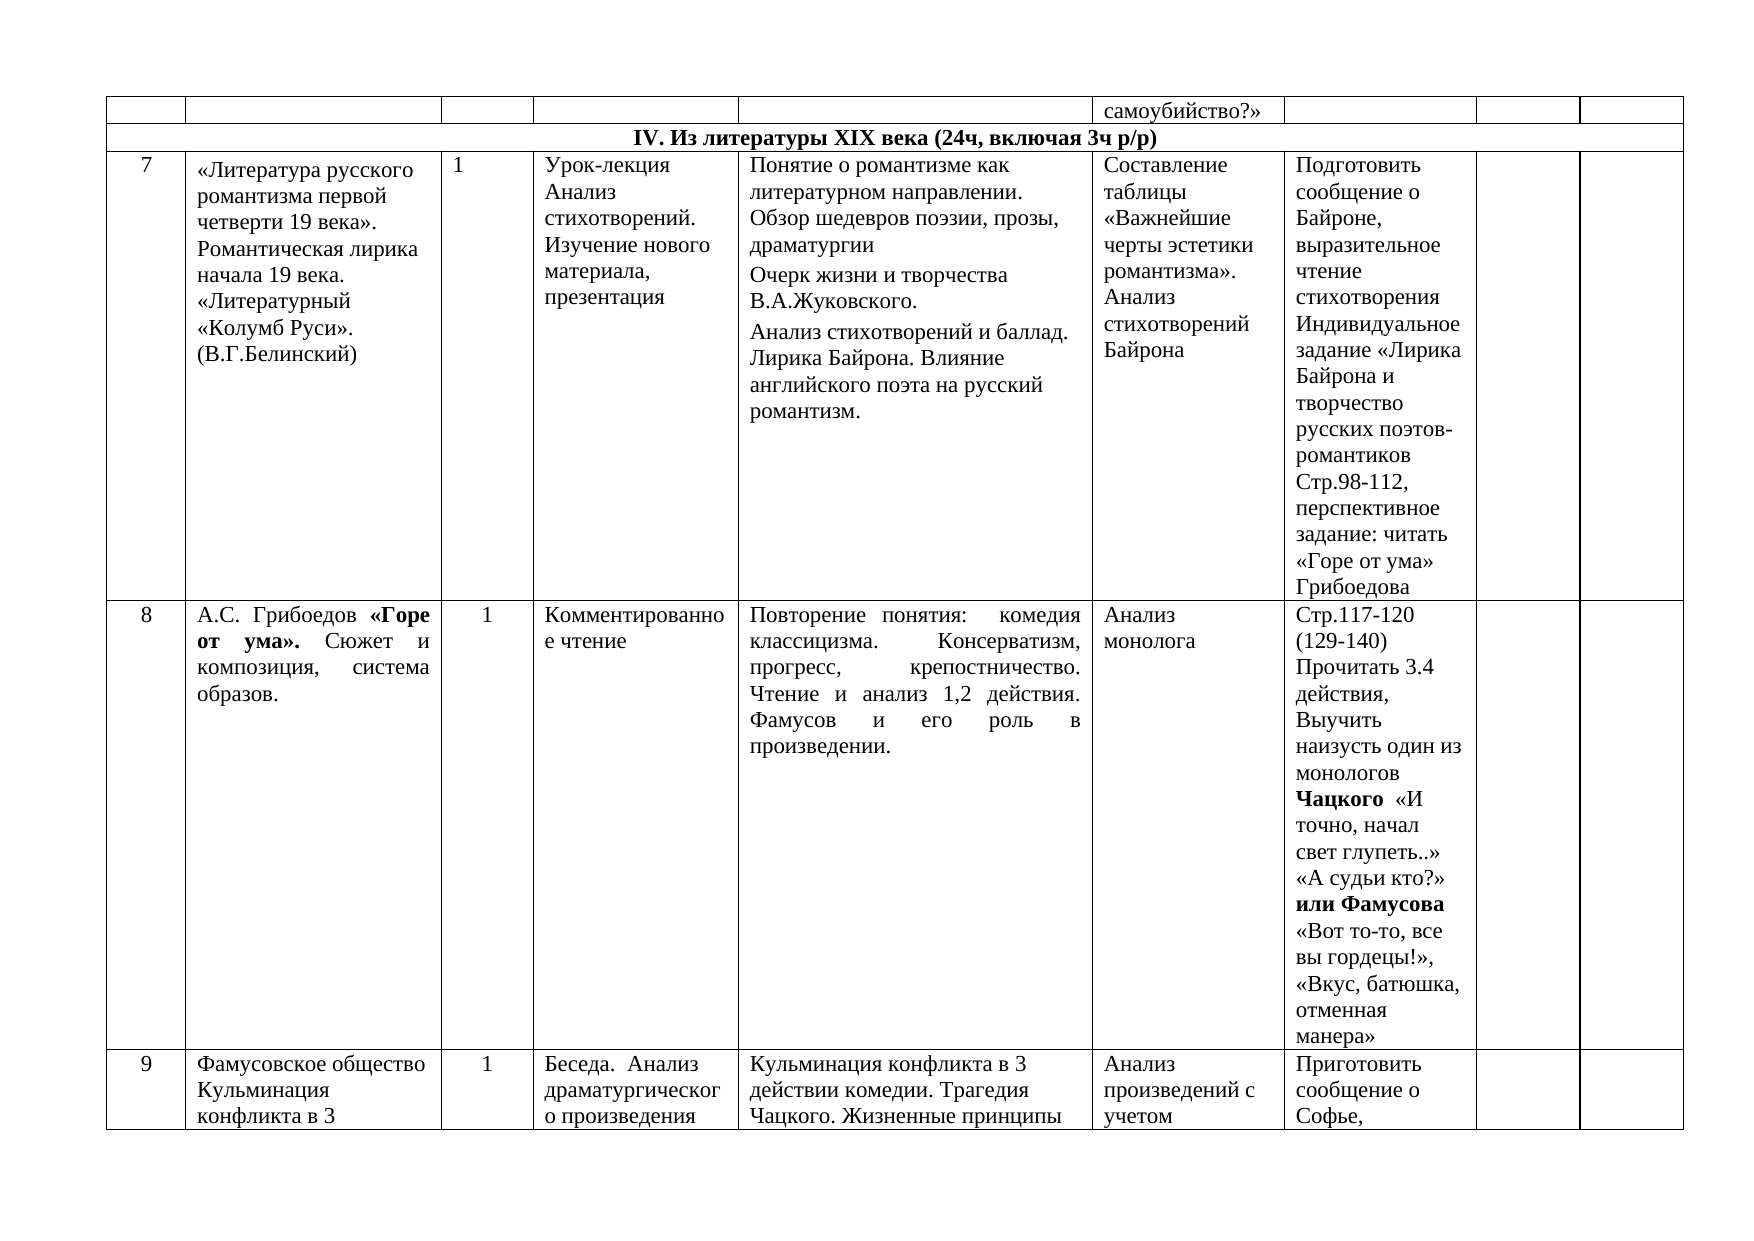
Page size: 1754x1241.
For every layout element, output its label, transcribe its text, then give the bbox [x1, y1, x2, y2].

table_cell Урок-лекция Анализ стихотворений. Изучение нового материала, презентация [534, 152, 738, 599]
table_cell [1581, 1050, 1683, 1129]
table_cell IV. Из литературы XIX века (24ч, включая 3ч р/р) [107, 124, 1683, 151]
table_cell [1477, 1050, 1579, 1129]
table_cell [1093, 1050, 1284, 1129]
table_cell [1285, 97, 1476, 123]
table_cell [186, 1050, 441, 1129]
table_cell Стр.117-120 (129-140) Прочитать 3.4 действия, Выучить наизусть один из монологов Чацкого «И точно, начал свет глупеть..» «А судьи кто?» или Фамусова «Вот то-то, все вы гордецы!», «Вкус, батюшка, отменная манера» [1285, 601, 1476, 1049]
table_cell 8 [107, 601, 185, 1049]
table_cell 1 [442, 97, 533, 123]
table_cell 7 [107, 152, 185, 599]
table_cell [186, 97, 441, 123]
table_cell Анализ монолога [1093, 601, 1284, 1049]
table_cell 1 [442, 601, 533, 1049]
table_cell Подготовить сообщение о Байроне, выразительное чтение стихотворения Индивидуальное задание «Лирика Байрона и творчество русских поэтов-романтиков Стр.98-112, перспективное задание: читать «Горе от ума» Грибоедова [1285, 152, 1476, 599]
table_cell Комментированное чтение [534, 601, 738, 1049]
table_cell 9 [107, 1050, 185, 1129]
table_cell [1477, 152, 1579, 599]
table_cell 1 [442, 1050, 533, 1129]
table_cell Понятие о романтизме как литературном направлении. Обзор шедевров поэзии, прозы, драматургии Очерк жизни и творчества В.А.Жуковского. Анализ стихотворений и баллад. Лирика Байрона. Влияние английского поэта на русский романтизм. [739, 152, 1092, 599]
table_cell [739, 97, 1092, 123]
table_cell [1581, 152, 1683, 599]
table_cell 6 [107, 97, 185, 123]
table_cell Составление таблицы «Важнейшие черты эстетики романтизма». Анализ стихотворений Байрона [1093, 152, 1284, 599]
table_cell 1 [442, 152, 533, 599]
table_cell А.С. Грибоедов «Горе от ума». Сюжет и композиция, система образов. [186, 601, 441, 1049]
table_cell [1581, 601, 1683, 1049]
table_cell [739, 1050, 1092, 1129]
table_cell [1477, 601, 1579, 1049]
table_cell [534, 1050, 738, 1129]
table_cell Повторение понятия: комедия классицизма. Консерватизм, прогресс, крепостничество. Чтение и анализ 1,2 действия. Фамусов и его роль в произведении. [739, 601, 1092, 1049]
table_cell «Литература русского романтизма первой четверти 19 века». Романтическая лирика начала 19 века. «Литературный «Колумб Руси». (В.Г.Белинский) [186, 152, 441, 599]
table_cell [1581, 97, 1683, 123]
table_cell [1093, 97, 1284, 123]
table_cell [1285, 1050, 1476, 1129]
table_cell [534, 97, 738, 123]
table_cell [1477, 97, 1579, 123]
